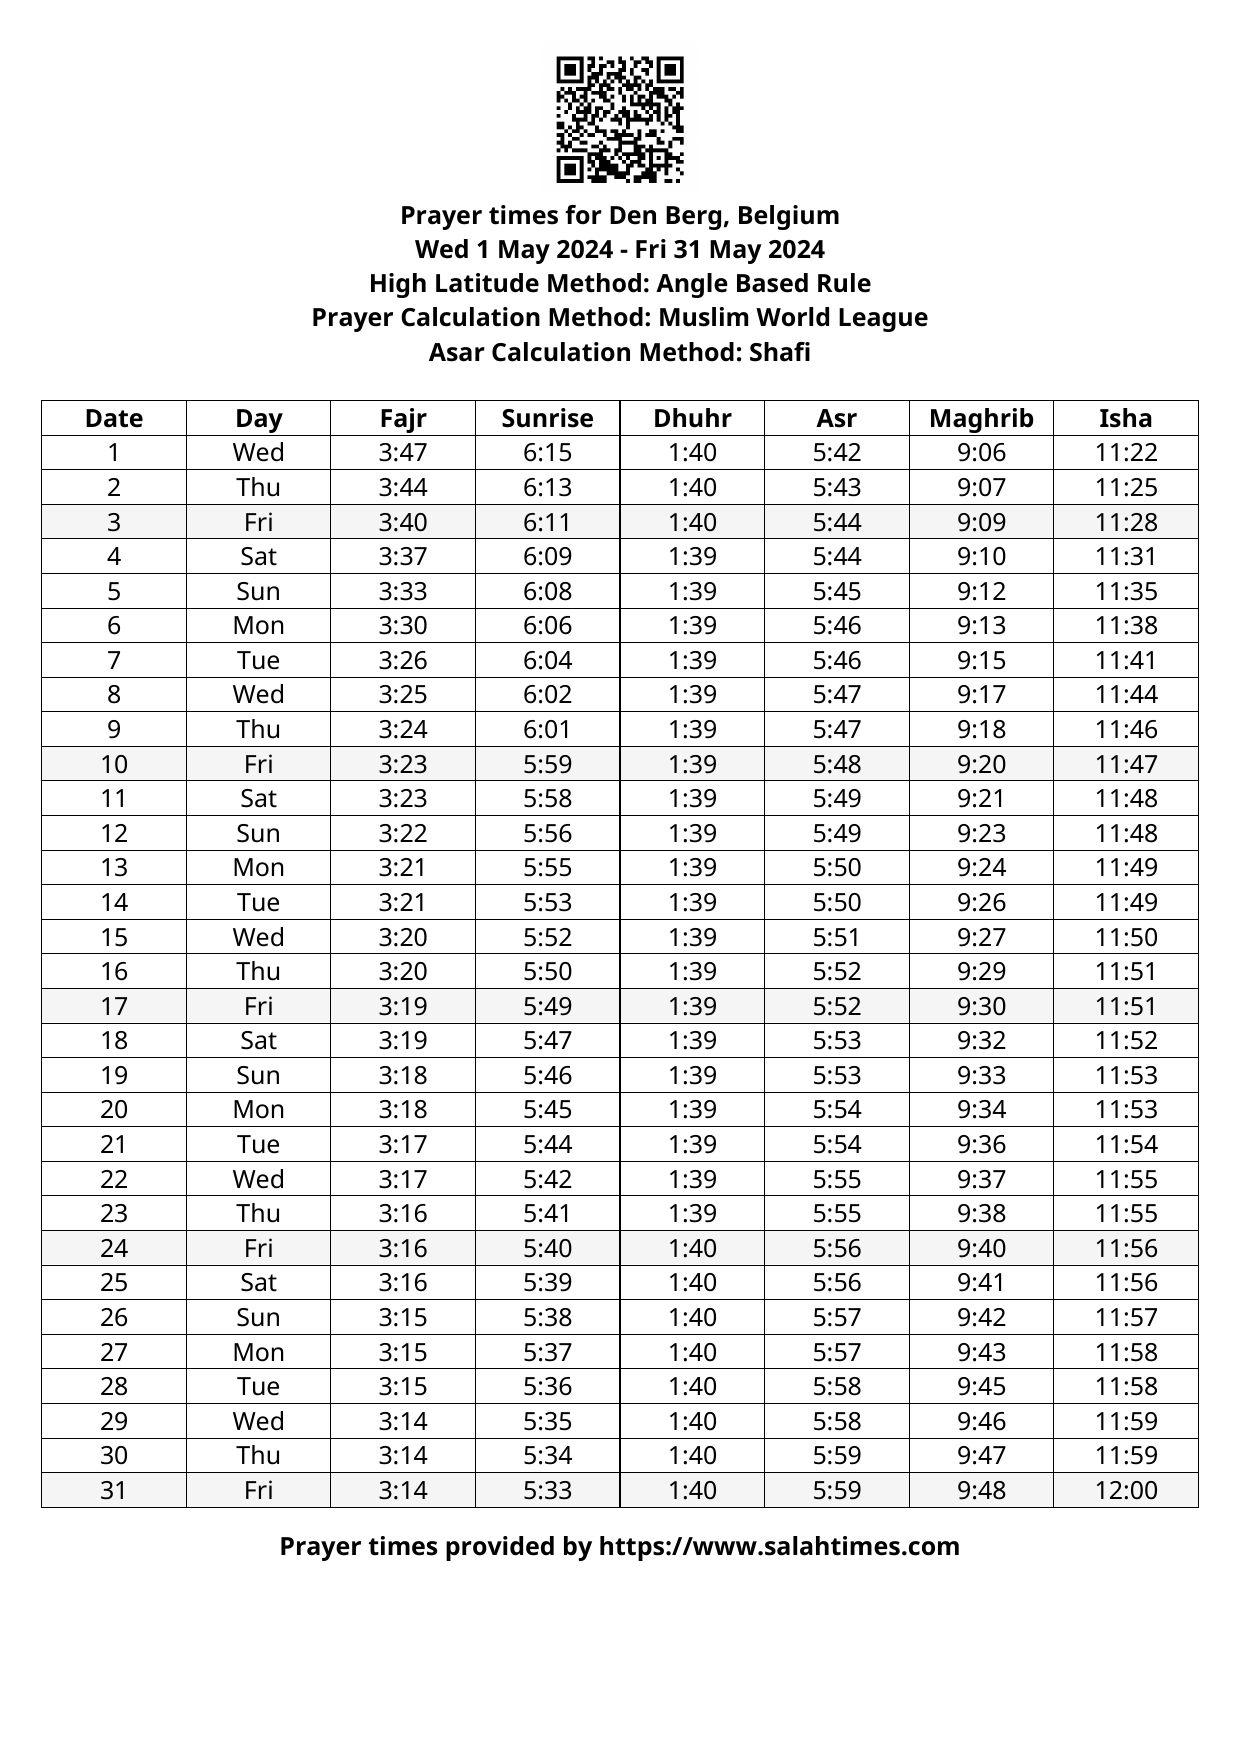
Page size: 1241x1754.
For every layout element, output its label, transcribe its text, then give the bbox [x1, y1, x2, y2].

table_cell 3:21 [331, 851, 475, 884]
table_cell 11:28 [1054, 505, 1198, 538]
table_cell 5:54 [765, 1093, 909, 1126]
table_cell 3:33 [331, 574, 475, 607]
text Prayer times provided by https://www.salahtimes.com [42, 1528, 1198, 1563]
table_cell 5:42 [765, 436, 909, 469]
table_cell 1:40 [621, 1439, 764, 1472]
table_cell 9:32 [910, 1024, 1053, 1057]
table_cell 3:20 [331, 920, 475, 953]
table_cell 1:39 [621, 816, 764, 849]
table_cell 11:59 [1054, 1404, 1198, 1437]
table_cell 11:53 [1054, 1093, 1198, 1126]
table_cell Sun [187, 574, 330, 607]
table_cell 15 [42, 920, 186, 953]
table_cell 3:18 [331, 1093, 475, 1126]
table_cell 6:09 [476, 539, 619, 573]
table_cell Thu [187, 470, 330, 504]
table_cell 5:45 [765, 574, 909, 607]
table_cell 1:39 [621, 574, 764, 607]
table_cell 13 [42, 851, 186, 884]
text Asar Calculation Method: Shafi [42, 334, 1198, 368]
table_cell 14 [42, 885, 186, 919]
table_cell 11:44 [1054, 678, 1198, 711]
table_cell 1:40 [621, 1473, 764, 1507]
table_cell 5:59 [765, 1439, 909, 1472]
table_cell 3:17 [331, 1127, 475, 1161]
table_cell 1:39 [621, 712, 764, 746]
table_cell Wed [187, 678, 330, 711]
table_cell 5:46 [476, 1058, 619, 1092]
table_header Sunrise [476, 401, 619, 434]
table_header Date [42, 401, 186, 434]
table_cell Mon [187, 1335, 330, 1368]
table_cell 9:33 [910, 1058, 1053, 1092]
table_cell 5:51 [765, 920, 909, 953]
table_cell 11:46 [1054, 712, 1198, 746]
table_cell Tue [187, 1127, 330, 1161]
table_cell 21 [42, 1127, 186, 1161]
table_cell 5 [42, 574, 186, 607]
table_cell 11:57 [1054, 1300, 1198, 1334]
table_cell 11:48 [1054, 816, 1198, 849]
table_cell 5:49 [476, 989, 619, 1022]
table_cell 5:44 [765, 505, 909, 538]
table_cell 3:14 [331, 1439, 475, 1472]
table_cell Wed [187, 436, 330, 469]
table_cell Tue [187, 1369, 330, 1403]
table_cell Fri [187, 747, 330, 780]
table_cell 6:11 [476, 505, 619, 538]
table_cell 17 [42, 989, 186, 1022]
table_cell 5:48 [765, 747, 909, 780]
table_cell 5:55 [476, 851, 619, 884]
table_header Fajr [331, 401, 475, 434]
table_cell 5:47 [765, 712, 909, 746]
table_cell 5:44 [765, 539, 909, 573]
table_cell 1:40 [621, 436, 764, 469]
table_cell 5:50 [765, 885, 909, 919]
table_cell 9:09 [910, 505, 1053, 538]
table_cell Thu [187, 1196, 330, 1230]
table_cell 5:58 [476, 781, 619, 815]
table_cell 11:59 [1054, 1439, 1198, 1472]
table_cell 1:40 [621, 505, 764, 538]
table_cell 9:30 [910, 989, 1053, 1022]
table_cell 9:41 [910, 1266, 1053, 1299]
table_cell Mon [187, 1093, 330, 1126]
table_cell 11:48 [1054, 781, 1198, 815]
table_cell 9:12 [910, 574, 1053, 607]
table_cell 3:22 [331, 816, 475, 849]
table_cell Sun [187, 1300, 330, 1334]
table_cell 9:07 [910, 470, 1053, 504]
table_cell 19 [42, 1058, 186, 1092]
table_cell 3:20 [331, 954, 475, 988]
table_cell 5:53 [765, 1024, 909, 1057]
table_cell 9:45 [910, 1369, 1053, 1403]
table_cell 6:15 [476, 436, 619, 469]
table_cell 5:33 [476, 1473, 619, 1507]
table_cell 5:58 [765, 1404, 909, 1437]
table_cell 1 [42, 436, 186, 469]
table_cell 11:58 [1054, 1369, 1198, 1403]
table_cell 1:39 [621, 1196, 764, 1230]
table_cell 1:40 [621, 1335, 764, 1368]
table_cell 3:16 [331, 1266, 475, 1299]
table_cell 11:56 [1054, 1266, 1198, 1299]
table_cell 5:34 [476, 1439, 619, 1472]
table_cell 6:04 [476, 643, 619, 677]
table_cell 6 [42, 609, 186, 642]
table_cell 5:53 [476, 885, 619, 919]
table_cell 3:16 [331, 1231, 475, 1264]
table_cell 11:51 [1054, 989, 1198, 1022]
table_cell 5:49 [765, 781, 909, 815]
table_cell 1:39 [621, 1058, 764, 1092]
table_cell 11:38 [1054, 609, 1198, 642]
table_cell 9:38 [910, 1196, 1053, 1230]
table_cell 6:02 [476, 678, 619, 711]
table_cell 1:39 [621, 1127, 764, 1161]
table_cell Sat [187, 1266, 330, 1299]
table_cell 11:56 [1054, 1231, 1198, 1264]
table_cell 3:17 [331, 1162, 475, 1195]
table_cell Wed [187, 1404, 330, 1437]
table_cell 1:39 [621, 885, 764, 919]
table_cell 30 [42, 1439, 186, 1472]
table_cell 9:34 [910, 1093, 1053, 1126]
table_header Maghrib [910, 401, 1053, 434]
table_cell 3:40 [331, 505, 475, 538]
table_cell 5:59 [476, 747, 619, 780]
text Wed 1 May 2024 - Fri 31 May 2024 [42, 232, 1198, 266]
table_cell 1:40 [621, 1404, 764, 1437]
table_cell 5:55 [765, 1196, 909, 1230]
table_cell 3:19 [331, 989, 475, 1022]
table_cell Sun [187, 1058, 330, 1092]
table_cell 1:39 [621, 1162, 764, 1195]
table_cell 26 [42, 1300, 186, 1334]
table_cell 9:37 [910, 1162, 1053, 1195]
table_cell 16 [42, 954, 186, 988]
table_cell 5:42 [476, 1162, 619, 1195]
table_cell 5:54 [765, 1127, 909, 1161]
table_cell 11:41 [1054, 643, 1198, 677]
table_cell Thu [187, 954, 330, 988]
table_cell 1:39 [621, 781, 764, 815]
table_cell 5:58 [765, 1369, 909, 1403]
table_cell 3:37 [331, 539, 475, 573]
table_cell 9:27 [910, 920, 1053, 953]
table_cell 3:44 [331, 470, 475, 504]
table_cell 11:35 [1054, 574, 1198, 607]
table_cell 5:49 [765, 816, 909, 849]
table_cell 3:21 [331, 885, 475, 919]
table_cell 3:19 [331, 1024, 475, 1057]
table_cell Sat [187, 539, 330, 573]
table_header Asr [765, 401, 909, 434]
table_cell 9:21 [910, 781, 1053, 815]
table_cell 9:23 [910, 816, 1053, 849]
table_cell 9:24 [910, 851, 1053, 884]
table_cell 1:39 [621, 851, 764, 884]
table_header Day [187, 401, 330, 434]
table_cell 5:41 [476, 1196, 619, 1230]
table_cell Sat [187, 781, 330, 815]
table_cell 11:47 [1054, 747, 1198, 780]
table_header Isha [1054, 401, 1198, 434]
table_cell 3:23 [331, 747, 475, 780]
table_cell 1:39 [621, 678, 764, 711]
table_cell 3:26 [331, 643, 475, 677]
table_cell Mon [187, 851, 330, 884]
table_cell 1:40 [621, 1369, 764, 1403]
table_cell 5:40 [476, 1231, 619, 1264]
table_cell 5:46 [765, 643, 909, 677]
table_cell 9 [42, 712, 186, 746]
table_cell 27 [42, 1335, 186, 1368]
table_cell 3:14 [331, 1404, 475, 1437]
table_cell 9:26 [910, 885, 1053, 919]
table_cell 1:40 [621, 1300, 764, 1334]
table_cell Mon [187, 609, 330, 642]
table_cell 2 [42, 470, 186, 504]
table_cell 9:13 [910, 609, 1053, 642]
table_cell 3:47 [331, 436, 475, 469]
table_cell 24 [42, 1231, 186, 1264]
table_cell 11:54 [1054, 1127, 1198, 1161]
table_cell 5:44 [476, 1127, 619, 1161]
table_cell 11:53 [1054, 1058, 1198, 1092]
table_cell 11:49 [1054, 851, 1198, 884]
table_cell 9:43 [910, 1335, 1053, 1368]
table_cell 31 [42, 1473, 186, 1507]
table_cell 5:55 [765, 1162, 909, 1195]
table_cell 11:25 [1054, 470, 1198, 504]
table_cell 3:15 [331, 1300, 475, 1334]
table_cell 12:00 [1054, 1473, 1198, 1507]
table_cell 3:15 [331, 1369, 475, 1403]
table_cell Wed [187, 920, 330, 953]
table_cell 29 [42, 1404, 186, 1437]
table_cell Thu [187, 712, 330, 746]
table_cell Sat [187, 1024, 330, 1057]
table_cell 4 [42, 539, 186, 573]
table_cell 3:24 [331, 712, 475, 746]
table_cell 3:25 [331, 678, 475, 711]
table_cell 5:47 [476, 1024, 619, 1057]
table_cell Fri [187, 989, 330, 1022]
table_cell 5:56 [476, 816, 619, 849]
table_cell 11:49 [1054, 885, 1198, 919]
table_cell 9:48 [910, 1473, 1053, 1507]
table_cell 7 [42, 643, 186, 677]
table_cell 9:17 [910, 678, 1053, 711]
table_cell 5:39 [476, 1266, 619, 1299]
table_cell Fri [187, 1231, 330, 1264]
table_cell 5:47 [765, 678, 909, 711]
table_cell 23 [42, 1196, 186, 1230]
table_cell 5:36 [476, 1369, 619, 1403]
table_cell 9:46 [910, 1404, 1053, 1437]
table_cell 11:31 [1054, 539, 1198, 573]
table_cell Thu [187, 1439, 330, 1472]
table_cell 8 [42, 678, 186, 711]
table_cell 5:45 [476, 1093, 619, 1126]
table_cell 5:37 [476, 1335, 619, 1368]
table_cell 1:39 [621, 747, 764, 780]
table_cell 9:40 [910, 1231, 1053, 1264]
table_cell 1:39 [621, 1093, 764, 1126]
text Prayer times for Den Berg, Belgium [42, 198, 1198, 232]
table_cell Sun [187, 816, 330, 849]
table_cell 11:55 [1054, 1162, 1198, 1195]
table_cell 5:57 [765, 1300, 909, 1334]
table_cell 9:36 [910, 1127, 1053, 1161]
table_cell 11:58 [1054, 1335, 1198, 1368]
table_cell 9:15 [910, 643, 1053, 677]
table_cell 9:18 [910, 712, 1053, 746]
table_cell 5:57 [765, 1335, 909, 1368]
table_cell 6:08 [476, 574, 619, 607]
table_cell 1:39 [621, 920, 764, 953]
table_cell 5:50 [476, 954, 619, 988]
table_cell 22 [42, 1162, 186, 1195]
table_cell 28 [42, 1369, 186, 1403]
table_cell 3:30 [331, 609, 475, 642]
table_cell 5:52 [765, 954, 909, 988]
table_cell 11:22 [1054, 436, 1198, 469]
table_cell 1:40 [621, 1266, 764, 1299]
table_cell 3:18 [331, 1058, 475, 1092]
table_cell 6:01 [476, 712, 619, 746]
table_cell 12 [42, 816, 186, 849]
table_cell 5:52 [476, 920, 619, 953]
table_cell 9:20 [910, 747, 1053, 780]
table_cell 1:39 [621, 989, 764, 1022]
table_cell 5:52 [765, 989, 909, 1022]
table_cell 3:23 [331, 781, 475, 815]
table_cell 1:39 [621, 954, 764, 988]
table_cell 1:39 [621, 609, 764, 642]
table_header Dhuhr [621, 401, 764, 434]
picture [542, 41, 699, 198]
table_cell 10 [42, 747, 186, 780]
table_cell 3:14 [331, 1473, 475, 1507]
table_cell 5:50 [765, 851, 909, 884]
table_cell 9:47 [910, 1439, 1053, 1472]
text High Latitude Method: Angle Based Rule [42, 266, 1198, 300]
table_cell 5:43 [765, 470, 909, 504]
table_cell 1:39 [621, 539, 764, 573]
table_cell 5:53 [765, 1058, 909, 1092]
table_cell 5:46 [765, 609, 909, 642]
table_cell 5:56 [765, 1231, 909, 1264]
table_cell 1:40 [621, 1231, 764, 1264]
table_cell 11:55 [1054, 1196, 1198, 1230]
table_cell 9:42 [910, 1300, 1053, 1334]
table_cell 1:39 [621, 1024, 764, 1057]
table_cell 11:50 [1054, 920, 1198, 953]
table_cell 9:06 [910, 436, 1053, 469]
table_cell 9:10 [910, 539, 1053, 573]
table_cell 6:06 [476, 609, 619, 642]
table_cell 5:59 [765, 1473, 909, 1507]
table_cell 18 [42, 1024, 186, 1057]
table_cell Tue [187, 643, 330, 677]
table_cell 1:39 [621, 643, 764, 677]
table_cell 20 [42, 1093, 186, 1126]
table_cell 3 [42, 505, 186, 538]
table_cell 5:56 [765, 1266, 909, 1299]
table_cell 25 [42, 1266, 186, 1299]
table_cell 5:35 [476, 1404, 619, 1437]
table_cell Fri [187, 505, 330, 538]
table_cell Fri [187, 1473, 330, 1507]
table_cell 3:16 [331, 1196, 475, 1230]
text Prayer Calculation Method: Muslim World League [42, 300, 1198, 334]
table_cell Wed [187, 1162, 330, 1195]
table_cell Tue [187, 885, 330, 919]
table_cell 5:38 [476, 1300, 619, 1334]
table_cell 11:51 [1054, 954, 1198, 988]
table_cell 6:13 [476, 470, 619, 504]
table_cell 11 [42, 781, 186, 815]
table_cell 11:52 [1054, 1024, 1198, 1057]
table_cell 3:15 [331, 1335, 475, 1368]
table_cell 9:29 [910, 954, 1053, 988]
table_cell 1:40 [621, 470, 764, 504]
